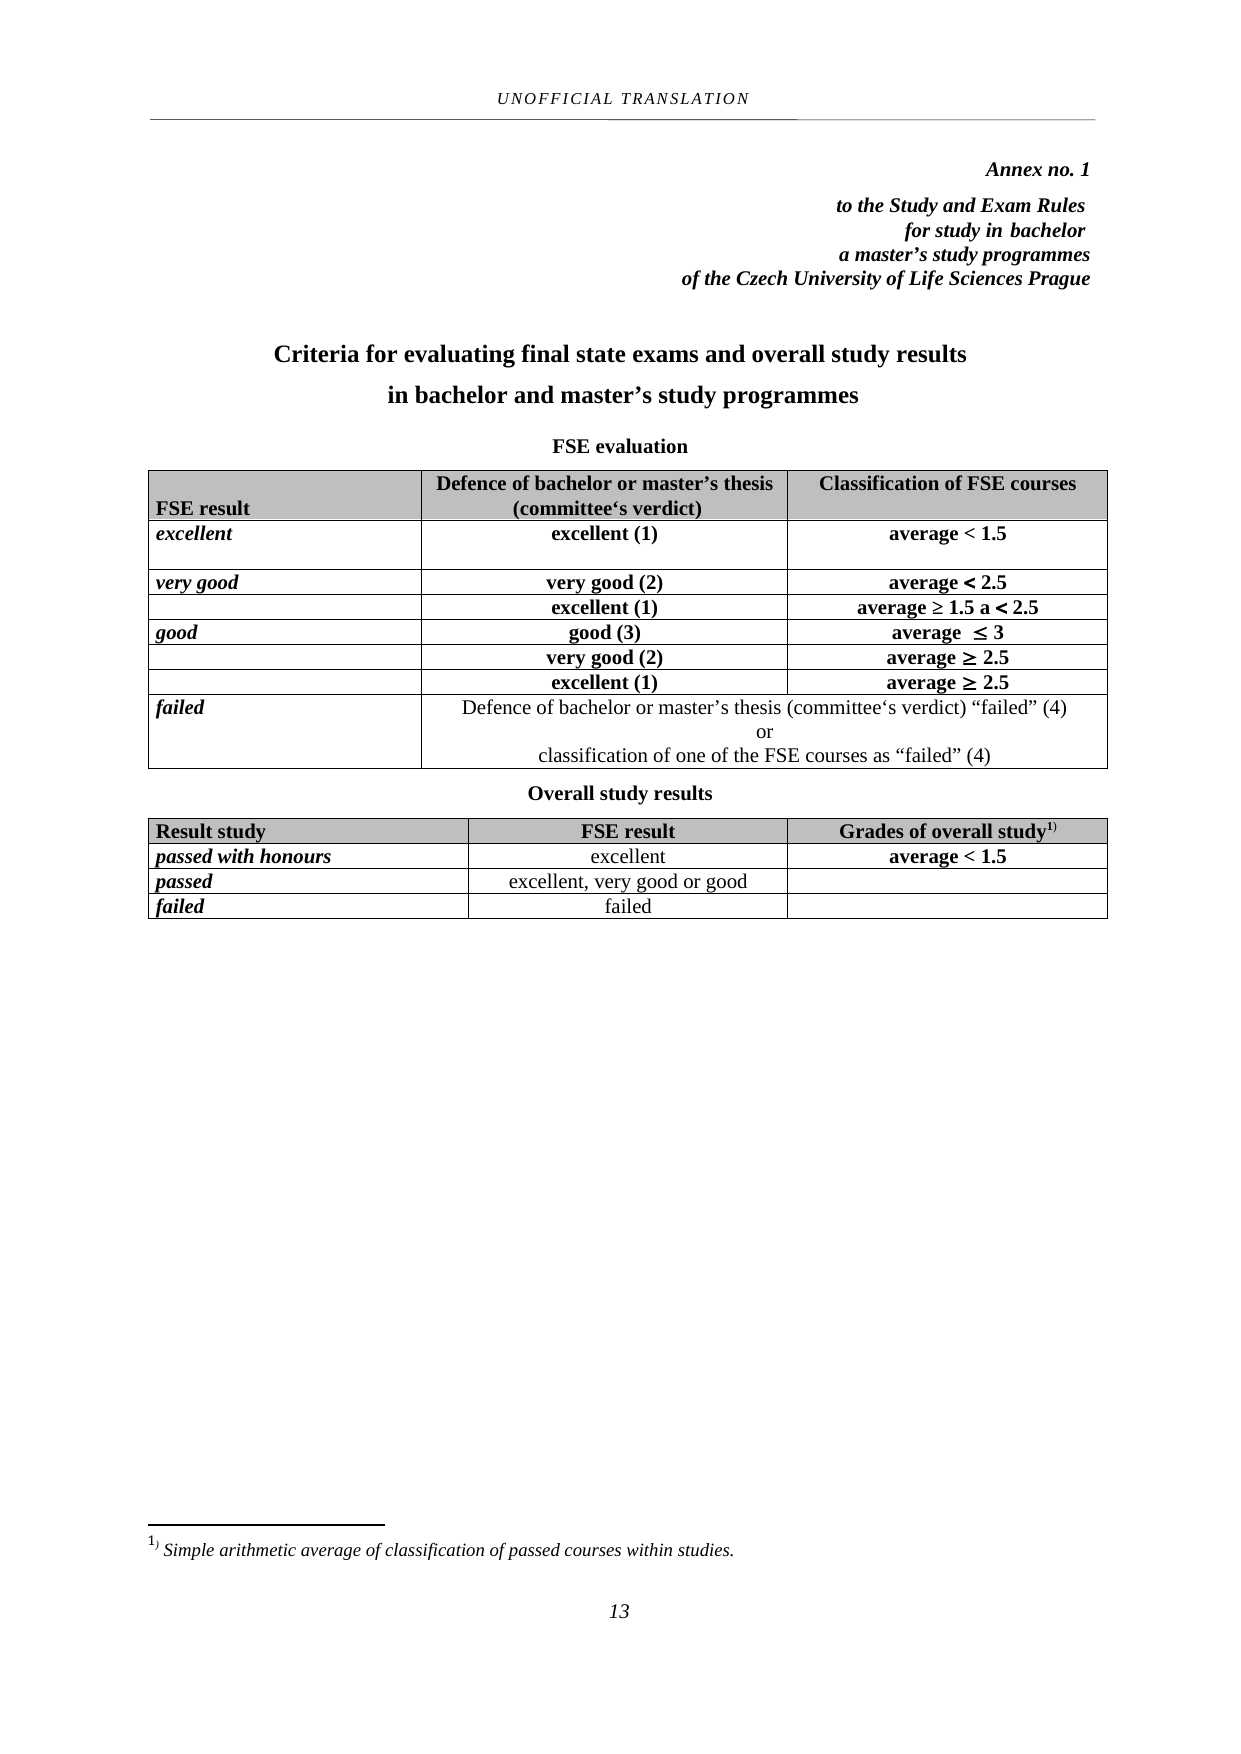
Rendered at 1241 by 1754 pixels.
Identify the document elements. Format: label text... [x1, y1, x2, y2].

table_cell average 3 [788, 620, 1107, 644]
table_header FSE result [149, 471, 421, 519]
text in bachelor and master’s study programmes [148, 380, 1092, 409]
table_cell average 2.5 [788, 670, 1107, 694]
table_cell excellent [469, 844, 787, 868]
table_cell very good (2) [422, 645, 787, 669]
table_cell excellent [149, 521, 421, 569]
table_cell excellent (1) [422, 595, 787, 619]
text Annex no. 1 [148, 157, 1092, 181]
table_header FSE result [469, 819, 787, 843]
table_cell excellent (1) [422, 521, 787, 569]
table_cell failed [469, 894, 787, 918]
table_cell average ≥ 1.5 a 2.5 [788, 595, 1107, 619]
table_cell average 2.5 [788, 570, 1107, 594]
table_cell excellent, very good or good [469, 869, 787, 893]
table_cell [149, 670, 421, 694]
table_cell Defence of bachelor or master’s thesis (committee‘s verdict) “failed” (4) or classification of one of the FSE courses as “failed” (4) [422, 695, 1107, 767]
table_cell excellent (1) [422, 670, 787, 694]
text Criteria for evaluating final state exams and overall study results [148, 339, 1092, 367]
table_cell good (3) [422, 620, 787, 644]
table_cell average 2.5 [788, 645, 1107, 669]
table_cell failed [149, 894, 468, 918]
table_header Defence of bachelor or master’s thesis (committee‘s verdict) [422, 471, 787, 519]
text FSE evaluation [148, 434, 1092, 458]
table_header Grades of overall study) [788, 819, 1107, 843]
table_cell passed [149, 869, 468, 893]
text to the Study and Exam Rules for study in bachelor a master’s study programmes of the Czech University of Life Sciences Prague [148, 193, 1092, 290]
table_cell [788, 894, 1107, 918]
table_cell good [149, 620, 421, 644]
table_cell [788, 869, 1107, 893]
table_cell [149, 595, 421, 619]
text Overall study results [148, 781, 1092, 805]
table_cell passed with honours [149, 844, 468, 868]
table_cell failed [149, 695, 421, 767]
table_cell average < 1.5 [788, 844, 1107, 868]
table_cell [149, 645, 421, 669]
table_cell average < 1.5 [788, 521, 1107, 569]
table_header Result study [149, 819, 468, 843]
table_cell very good (2) [422, 570, 787, 594]
table_header Classification of FSE courses [788, 471, 1107, 519]
table_cell very good [149, 570, 421, 594]
